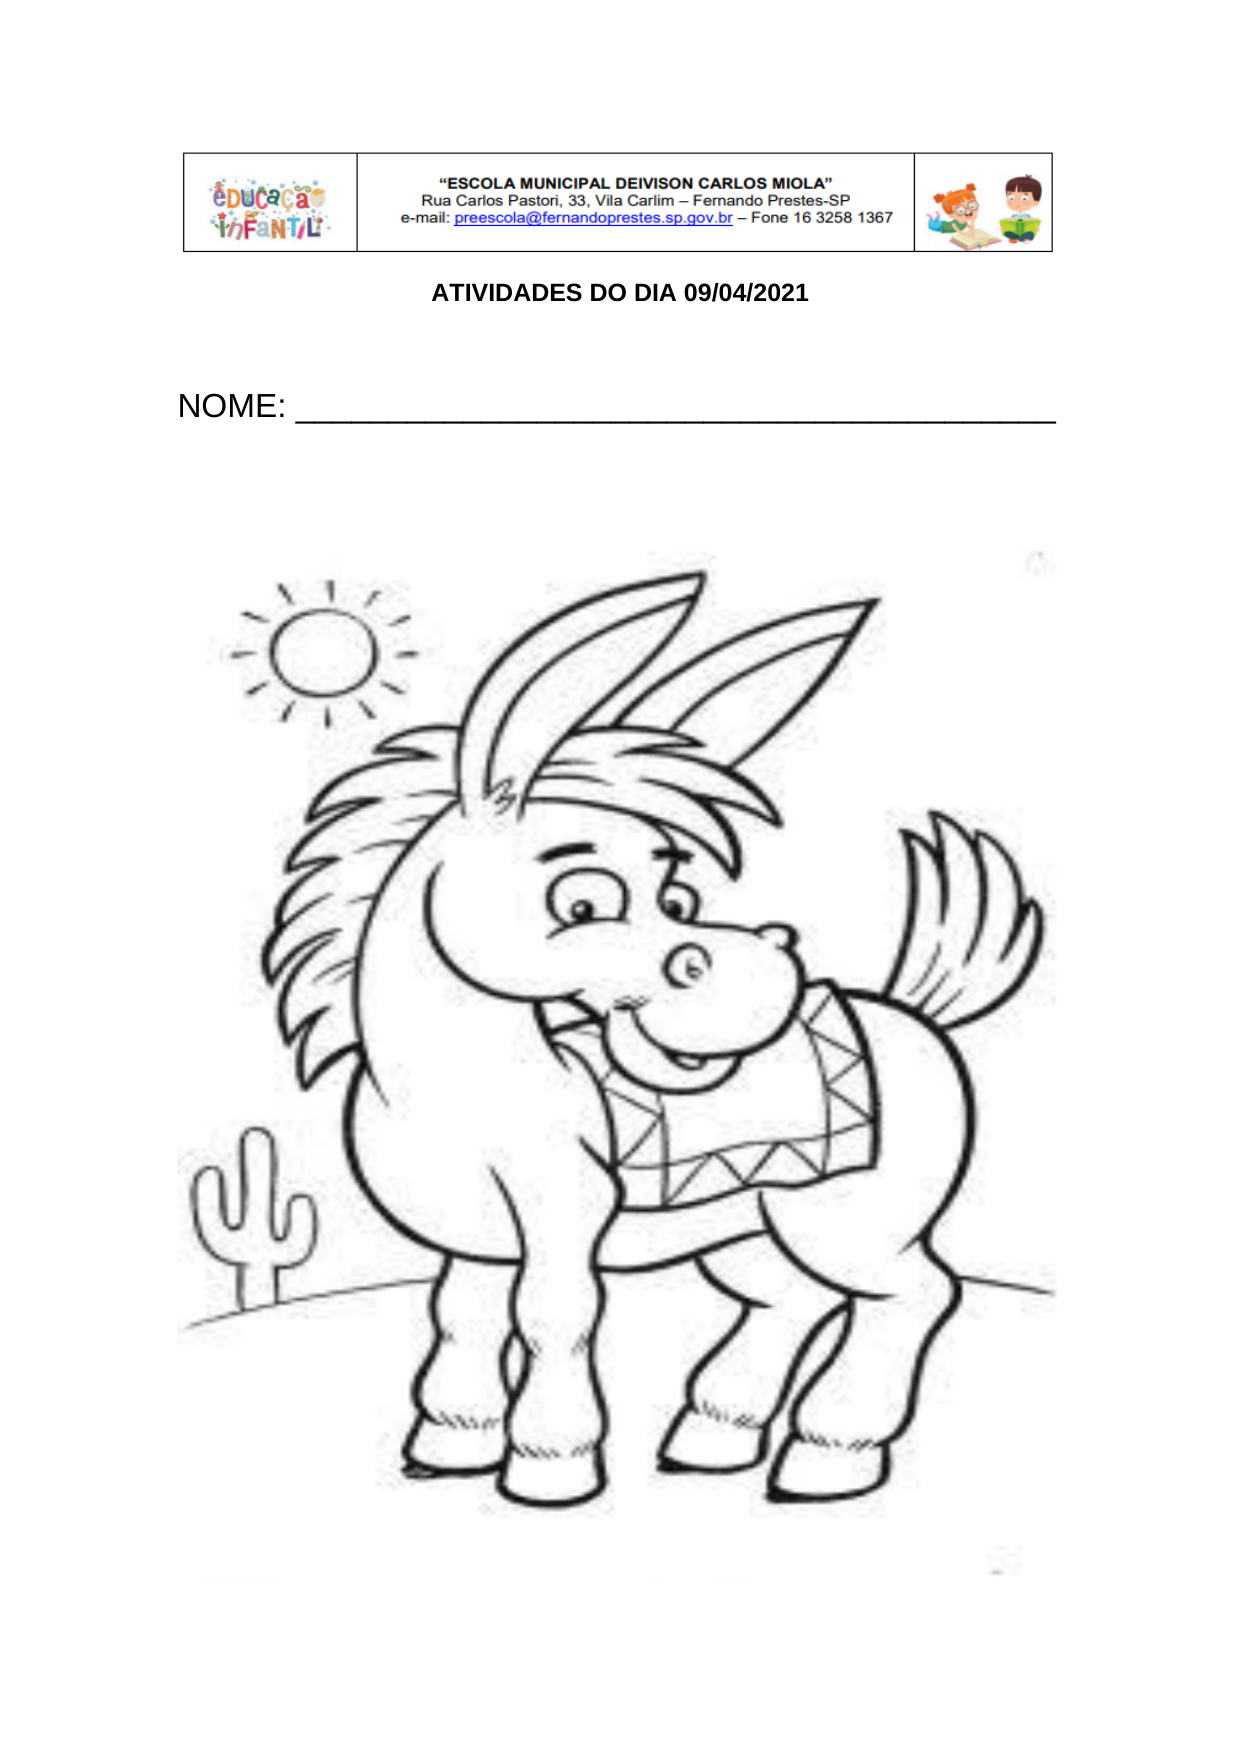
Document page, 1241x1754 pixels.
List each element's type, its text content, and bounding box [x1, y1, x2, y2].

picture [177, 147, 1063, 260]
text NOME: _________________________________________ [177, 386, 1063, 424]
text ATIVIDADES DO DIA 09/04/2021 [177, 278, 1063, 307]
picture [177, 544, 1063, 1584]
